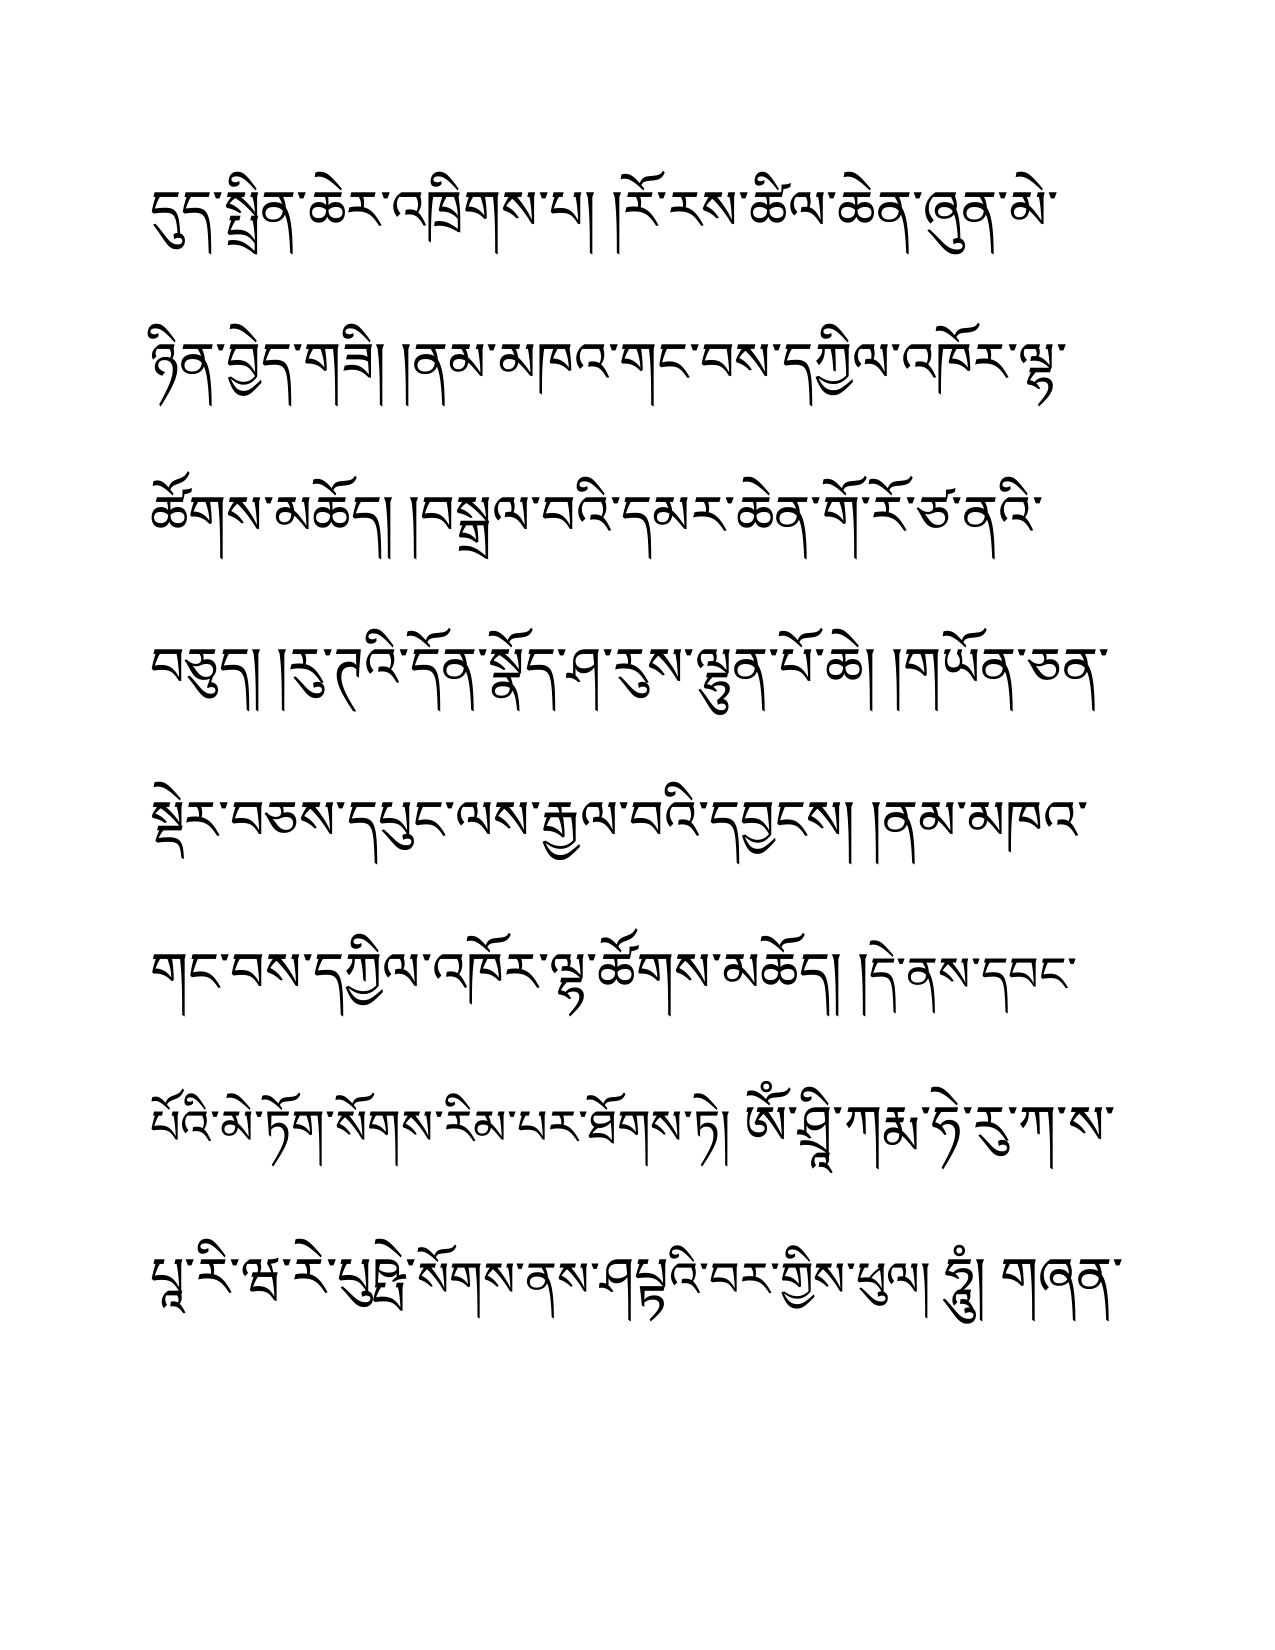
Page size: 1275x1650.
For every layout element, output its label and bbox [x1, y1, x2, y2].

text [150, 150, 1125, 1370]
